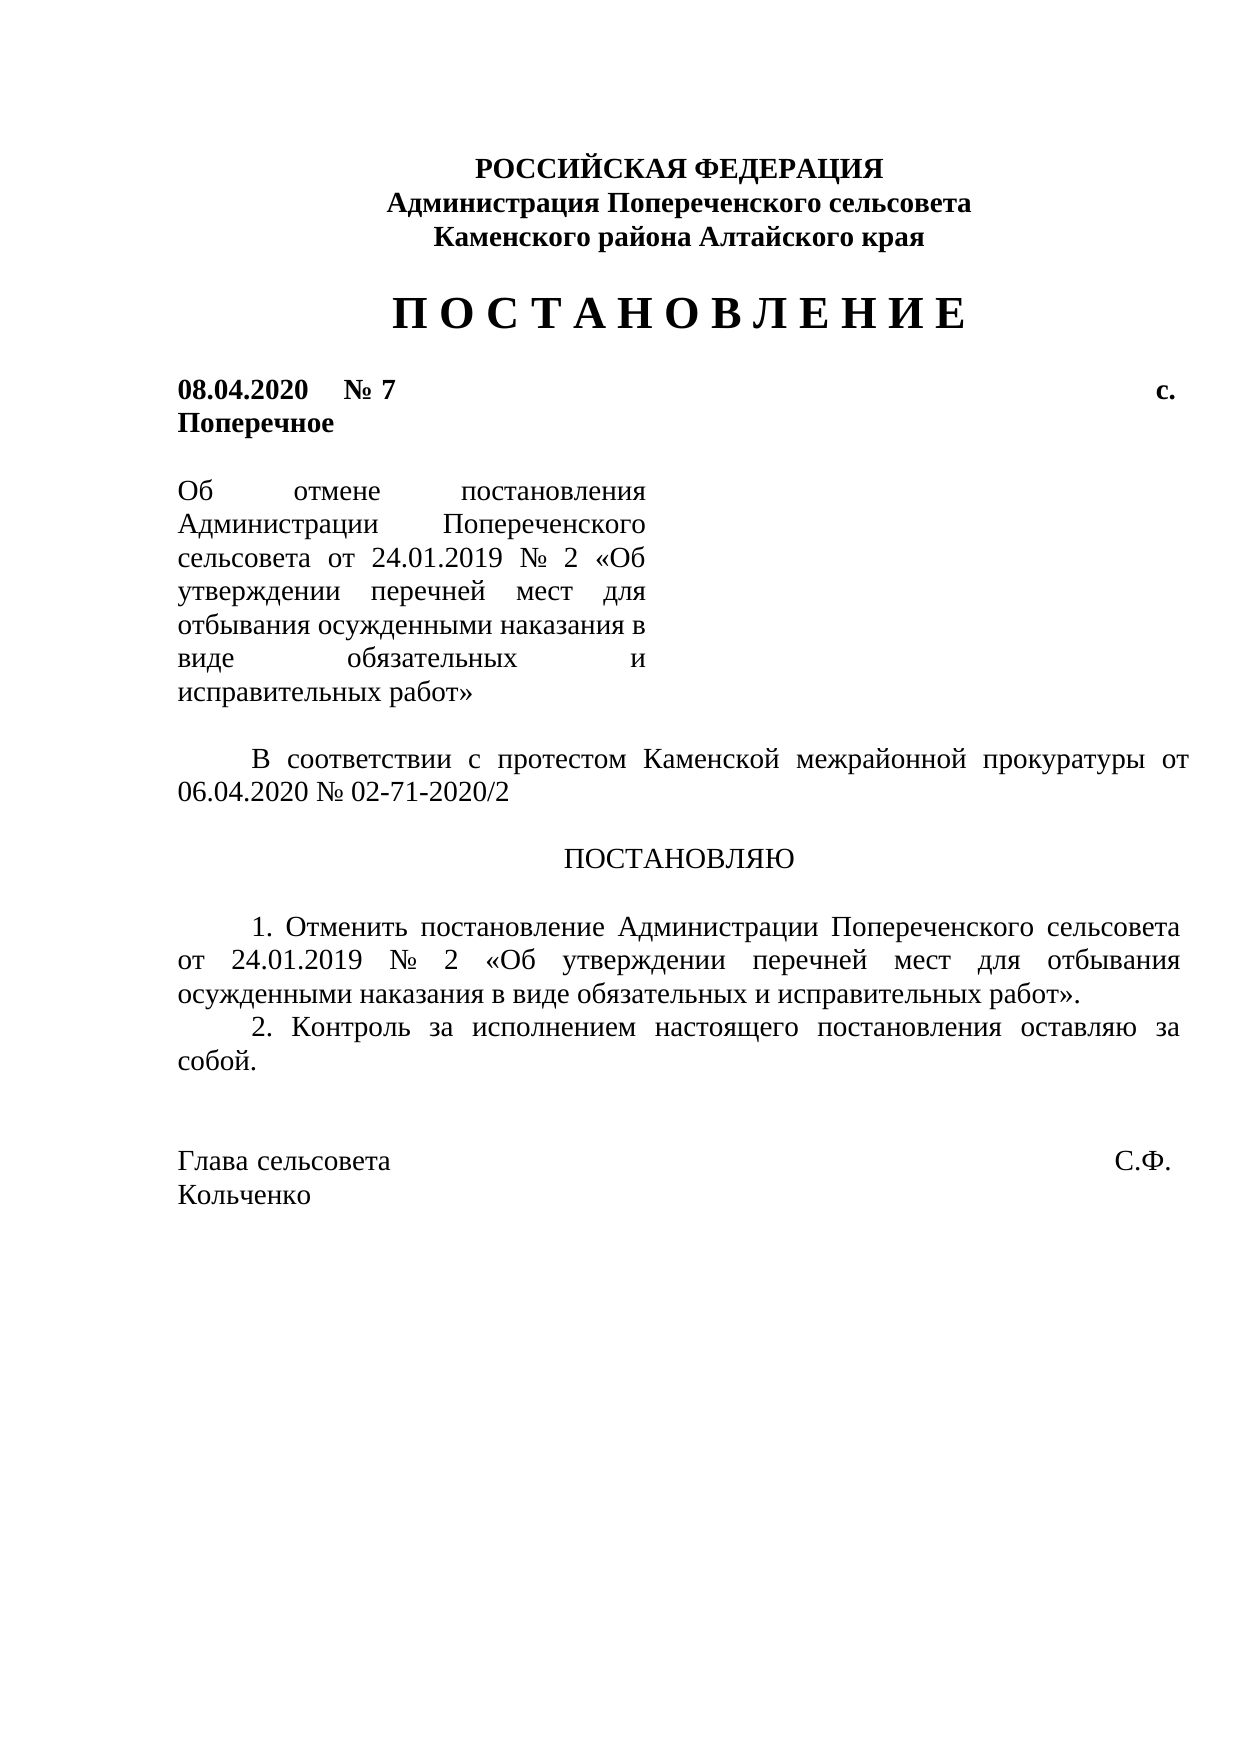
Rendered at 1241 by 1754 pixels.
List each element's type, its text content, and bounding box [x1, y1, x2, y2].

text ПОСТАНОВЛЯЮ [177, 842, 1181, 875]
text В соответствии с протестом Каменской межрайонной прокуратуры от 06.04.2020 № 02-71-2020/2 [177, 741, 1189, 808]
title РОССИЙСКАЯ ФЕДЕРАЦИЯ [177, 152, 1181, 185]
text 08.04.2020 № 7 с. Поперечное [177, 372, 1181, 439]
subtitle Администрация Попереченского сельсовета [177, 185, 1181, 219]
subtitle П О С Т А Н О В Л Е Н И Е [177, 286, 1181, 338]
text Об отмене постановления Администрации Попереченского сельсовета от 24.01.2019 № 2 «Об утверждении перечней мест для отбывания осужденными наказания в виде обязательных и исправительных работ» [177, 473, 646, 707]
text Глава сельсовета С.Ф. Кольченко [177, 1143, 1181, 1211]
subtitle Каменского района Алтайского края [177, 219, 1181, 252]
text 2. Контроль за исполнением настоящего постановления оставляю за собой. [177, 1009, 1181, 1076]
text 1. Отменить постановление Администрации Попереченского сельсовета от 24.01.2019 № 2 «Об утверждении перечней мест для отбывания осужденными наказания в виде обязательных и исправительных работ». [177, 909, 1181, 1009]
